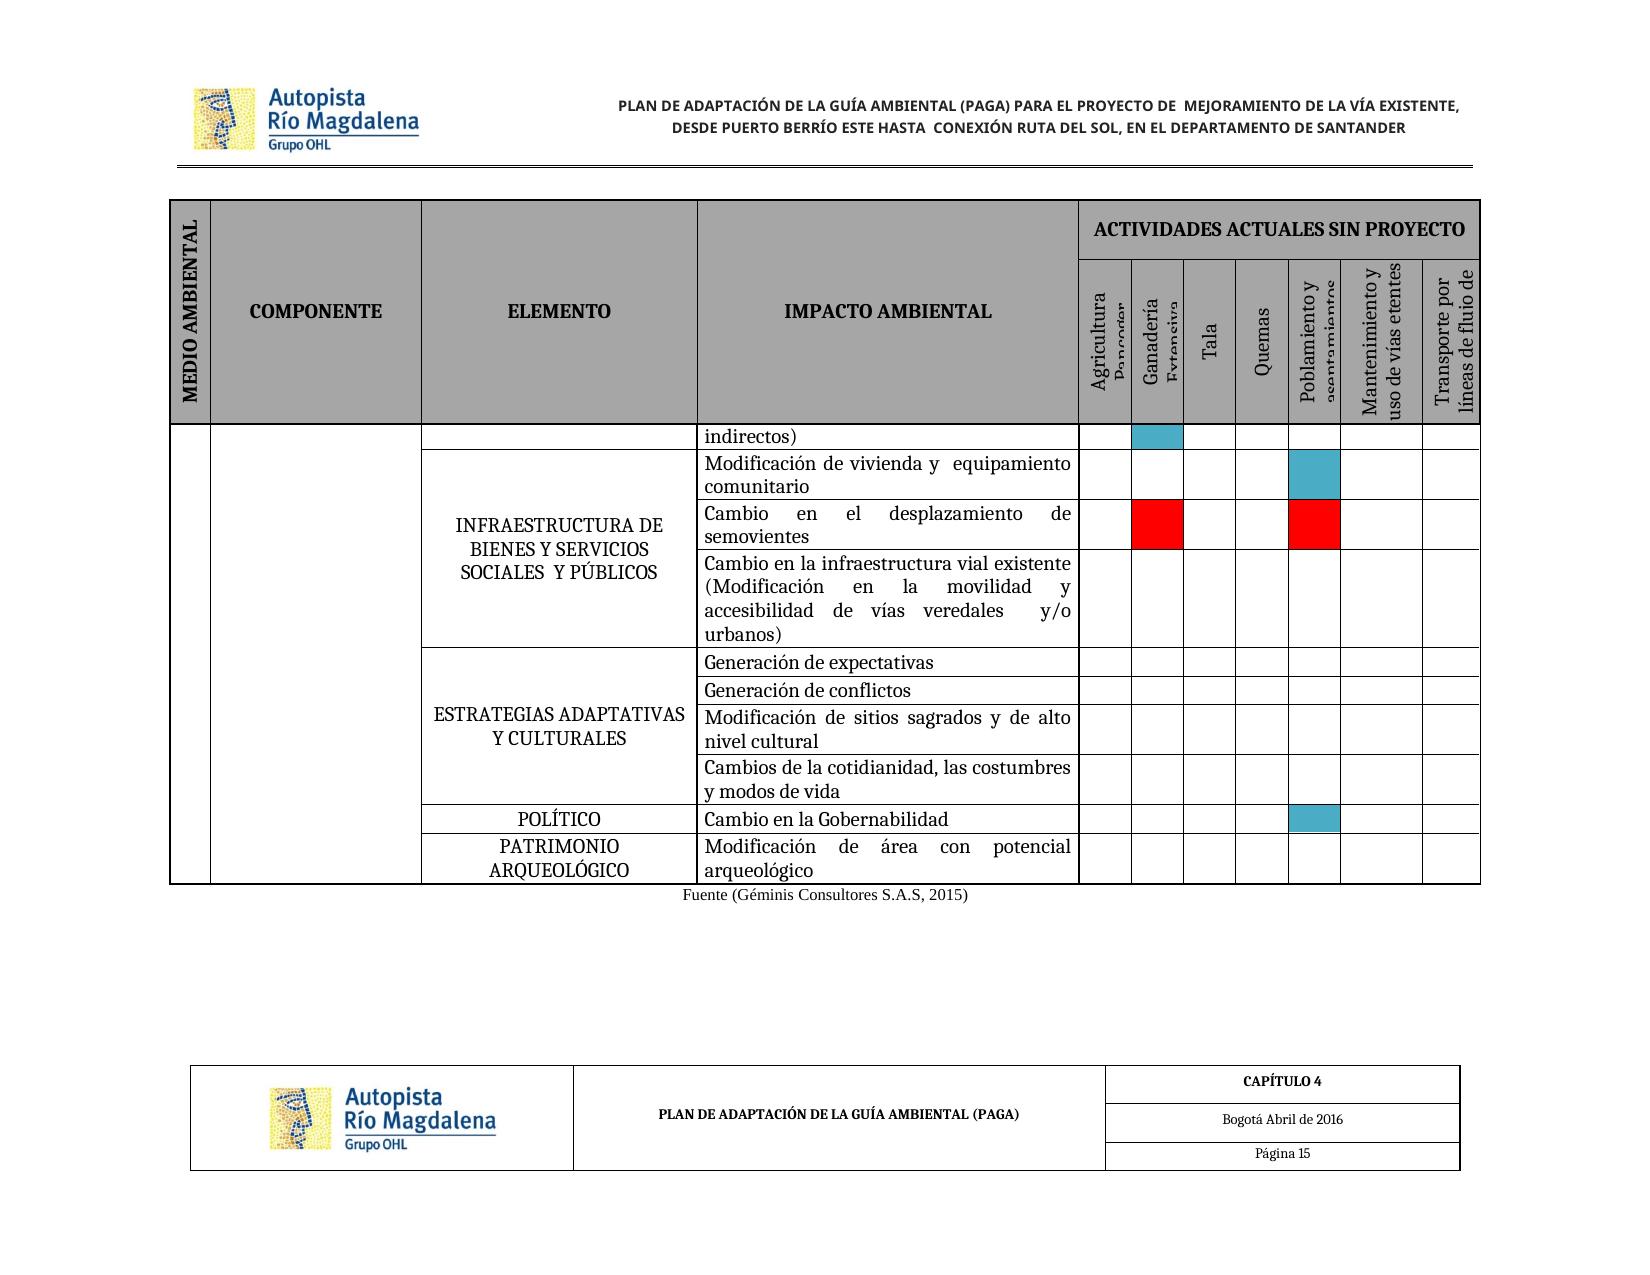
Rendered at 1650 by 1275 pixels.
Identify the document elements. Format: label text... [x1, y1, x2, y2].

table_cell [1289, 755, 1340, 804]
table_cell Poblamiento y asentamientos humanos [1289, 260, 1340, 423]
table_cell [1184, 834, 1235, 882]
table_cell 0 [1080, 550, 1131, 647]
table_cell [1341, 705, 1422, 754]
table_cell [1184, 705, 1235, 754]
table_cell [1184, 805, 1235, 832]
table_cell [1236, 705, 1288, 754]
table_cell 0 [1080, 500, 1131, 549]
table_cell [1341, 677, 1422, 704]
table_cell [1341, 500, 1422, 549]
table_cell [1184, 648, 1235, 676]
table_cell [1341, 805, 1422, 832]
table_cell Cambio en el desplazamiento de semovientes [698, 500, 1078, 549]
table_cell Transporte por líneas de flujo de sustancias derivadas de hidrocarburos [1423, 260, 1479, 423]
table_cell [1132, 755, 1183, 804]
table_cell [1423, 499, 1480, 549]
text Fuente [177, 885, 1473, 904]
table_header IMPACTO AMBIENTAL [698, 201, 1078, 423]
table_cell 1 [1132, 425, 1183, 449]
table_header COMPONENTE [211, 201, 421, 423]
table_cell ESTRATEGIAS ADAPTATIVAS Y CULTURALES [422, 648, 696, 804]
table_cell 0 [1080, 834, 1131, 882]
table_cell [1341, 755, 1422, 804]
table_cell Generación de expectativas [698, 648, 1078, 676]
table_cell Agricultura Pancoger [1079, 260, 1131, 423]
table_header ACTIVIDADES ACTUALES SIN PROYECTO [1079, 201, 1479, 259]
table_cell PATRIMONIO ARQUEOLÓGICO [422, 834, 696, 882]
table_cell [1236, 677, 1288, 704]
table_cell [1184, 500, 1235, 549]
table_cell [1341, 425, 1422, 449]
table_cell Quemas [1236, 260, 1288, 423]
table_cell [1184, 450, 1235, 499]
table_cell [1423, 647, 1480, 676]
table_cell POLÍTICO [422, 805, 696, 832]
table_cell 0 [1080, 805, 1131, 832]
table_cell [1184, 550, 1235, 647]
table_header ELEMENTO [422, 201, 697, 423]
table_cell [1132, 648, 1183, 676]
table_cell [1132, 705, 1183, 754]
table_cell Tala [1184, 260, 1235, 423]
table_cell Modificación de vivienda y equipamiento comunitario [698, 450, 1078, 499]
table_cell Ganadería Extensiva [1132, 260, 1183, 423]
table_cell [1236, 450, 1288, 499]
table_cell [1341, 648, 1422, 676]
table_cell [1423, 704, 1480, 754]
table_cell Generación de conflictos [698, 677, 1078, 704]
table_cell [1236, 500, 1288, 549]
table_cell 0 [1132, 834, 1183, 882]
table_cell Modificación de sitios sagrados y de alto nivel cultural [698, 705, 1078, 754]
table_cell [1236, 425, 1288, 449]
table_cell Cambio en la dinámica del empleo (Generación de empleos directos e indirectos) [698, 425, 1078, 449]
table_cell [1289, 425, 1340, 449]
table_cell 0 [1080, 677, 1131, 704]
table_cell [1423, 754, 1480, 804]
table_cell [1236, 805, 1288, 832]
table_cell [1289, 705, 1340, 754]
table_header MEDIO AMBIENTAL [171, 201, 210, 423]
table_cell [1236, 755, 1288, 804]
table_cell Mantenimiento y uso de vías etentes [1341, 260, 1422, 423]
table_cell [1184, 677, 1235, 704]
table_cell -1 [1132, 500, 1183, 549]
table_cell 0 [1080, 425, 1131, 449]
table_cell Cambio en la Gobernabilidad [698, 805, 1078, 832]
table_cell [1289, 550, 1340, 647]
table_cell 0 [1080, 450, 1131, 499]
table_cell [1341, 550, 1422, 647]
table_cell [1132, 677, 1183, 704]
table_cell 1 [1289, 450, 1340, 499]
table_cell [1423, 549, 1480, 647]
table_cell [1423, 676, 1480, 704]
table_cell [1423, 833, 1480, 882]
table_cell [1341, 834, 1422, 882]
table_cell [1289, 834, 1340, 882]
table_cell [1132, 805, 1183, 832]
table_cell [1289, 677, 1340, 704]
picture [188, 73, 423, 158]
table_cell [1132, 550, 1183, 647]
table_cell [1184, 755, 1235, 804]
table_cell [1341, 450, 1422, 499]
table_cell [1184, 425, 1235, 449]
table_cell Modificación de área con potencial arqueológico [698, 834, 1078, 882]
table_cell [1423, 425, 1480, 449]
table_cell Cambio en la infraestructura vial existente (Modificación en la movilidad y accesibilidad de vías veredales y/o urbanos) [698, 550, 1078, 647]
table_cell [1289, 648, 1340, 676]
table_cell 0 [1080, 648, 1131, 676]
table_cell [1236, 550, 1288, 647]
table_cell 0 [1080, 705, 1131, 754]
table_cell [1132, 450, 1183, 499]
table_cell 0 [1080, 755, 1131, 804]
table_cell 1 [1289, 805, 1340, 832]
table_cell [1236, 648, 1288, 676]
picture [264, 1073, 499, 1157]
table_cell [1423, 449, 1480, 499]
table_cell [1236, 834, 1288, 882]
table_cell Cambios de la cotidianidad, las costumbres y modos de vida [698, 755, 1078, 804]
table_cell INFRAESTRUCTURA DE BIENES Y SERVICIOS SOCIALES Y PÚBLICOS [422, 450, 696, 647]
table_cell -1 [1289, 500, 1340, 549]
table_cell [1423, 804, 1480, 832]
